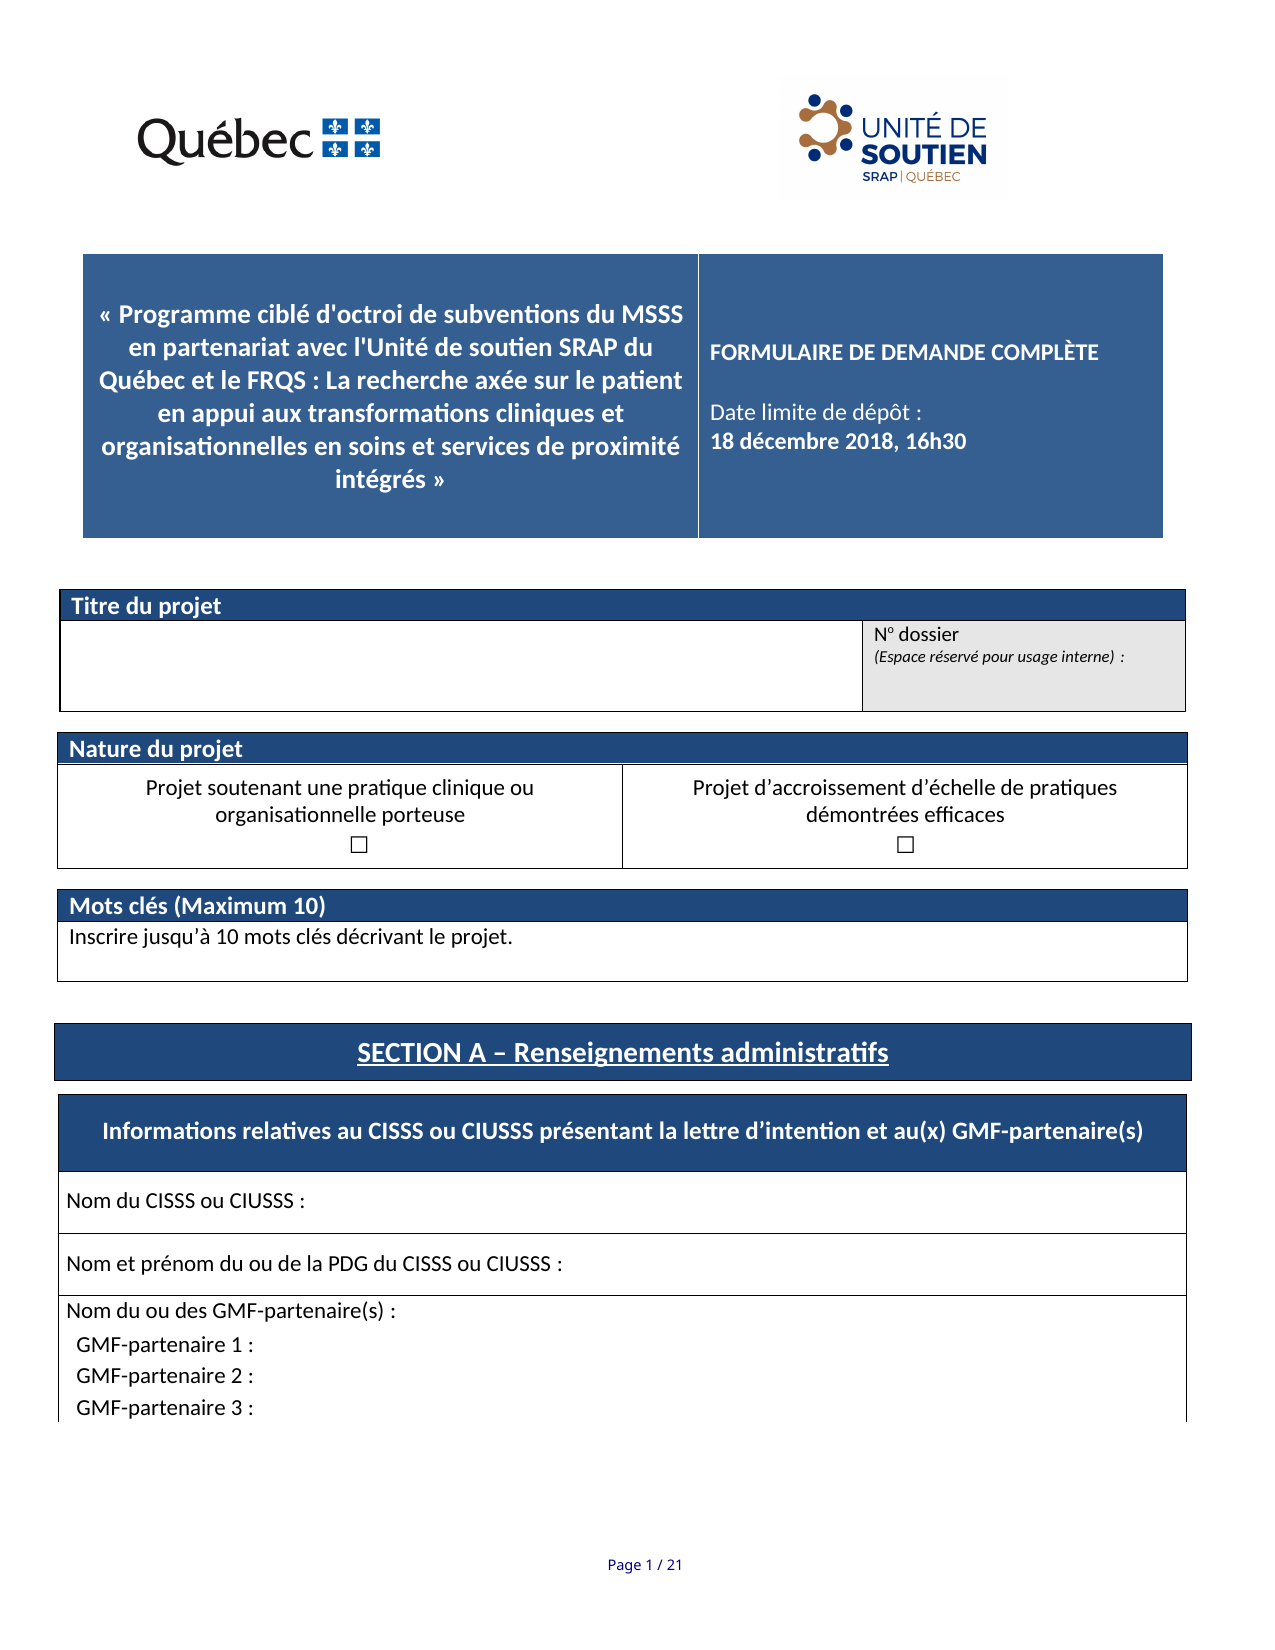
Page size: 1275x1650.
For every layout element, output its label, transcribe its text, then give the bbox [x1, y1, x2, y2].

table_cell Projet d’accroissement d’échelle de pratiques démontrées efficaces [623, 765, 1187, 868]
table_header FORMULAIRE DE DEMANDE COMPLÈTE Date limite de dépôt : 18 décembre 2018, 16h30 [699, 254, 1163, 538]
table_header Mots clés (Maximum 10) [58, 890, 1187, 921]
table_cell Nom et prénom du ou de la PDG du CISSS ou CIUSSS : [59, 1234, 1186, 1295]
picture [112, 93, 405, 182]
table_header SECTION A – Renseignements administratifs [55, 1024, 1191, 1080]
table_cell No dossier (Espace réservé pour usage interne) : [863, 621, 1185, 711]
picture [778, 75, 1007, 201]
table_cell Inscrire jusqu’à 10 mots clés décrivant le projet. [58, 922, 1187, 981]
table_header Informations relatives au CISSS ou CIUSSS présentant la lettre d’intention et au(x) GMF-partenaire(s) [59, 1095, 1186, 1171]
table_cell Nom du ou des GMF-partenaire(s) : GMF-partenaire 1 : GMF-partenaire 2 : GMF-partenaire 3 : [59, 1296, 1186, 1422]
table_header Nature du projet [58, 733, 1187, 763]
table_cell [61, 621, 862, 711]
table_cell Projet soutenant une pratique clinique ou organisationnelle porteuse [58, 765, 622, 868]
table_cell Nom du CISSS ou CIUSSS : [59, 1172, 1186, 1233]
table_header Titre du projet [61, 590, 1185, 620]
table_header « Programme ciblé d'octroi de subventions du MSSS en partenariat avec l'Unité de soutien SRAP du Québec et le FRQS : La recherche axée sur le patient en appui aux transformations cliniques et organisationnelles en soins et services de proximité intégrés » [83, 254, 698, 538]
